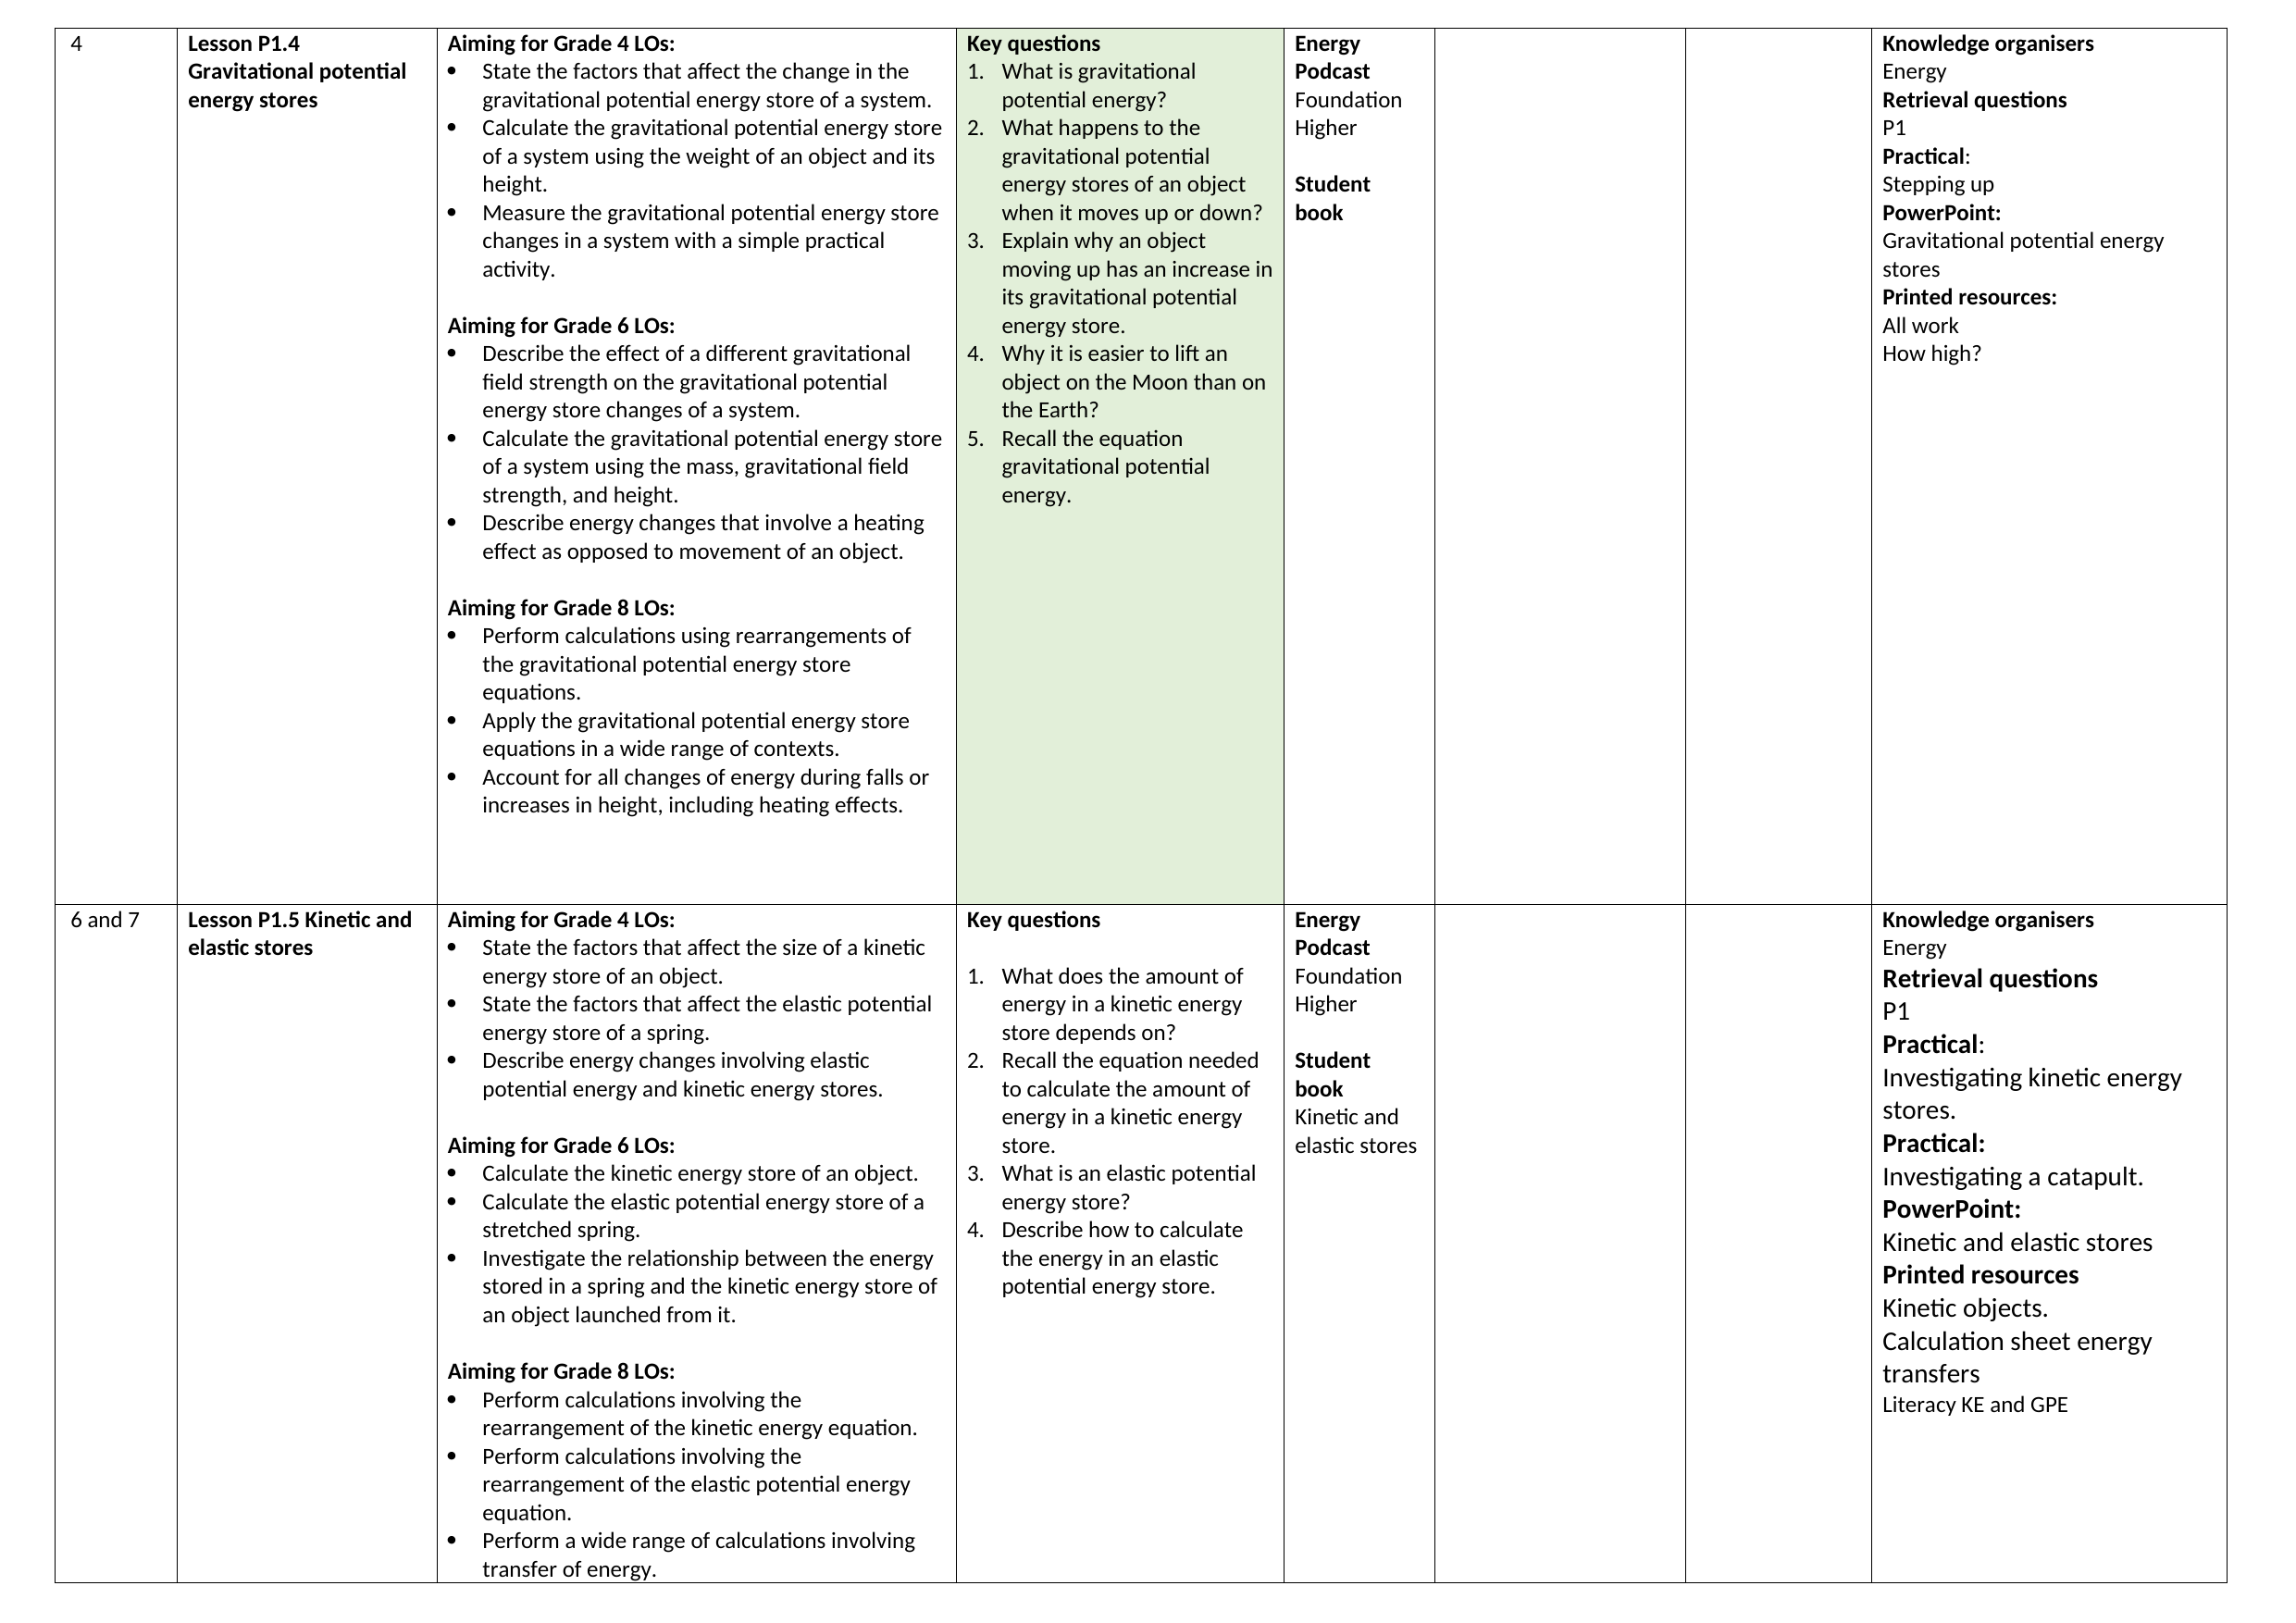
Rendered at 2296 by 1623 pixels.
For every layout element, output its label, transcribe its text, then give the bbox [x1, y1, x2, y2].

table_cell [1435, 905, 1685, 1582]
table_cell Energy Podcast Foundation Higher Student book Kinetic and elastic stores [1285, 905, 1434, 1582]
table_cell Key questions What does the amount of energy in a kinetic energy store depends on? Recall the equation needed to calculate the amount of energy in a kinetic energy store. What is an elastic potential energy store? Describe how to calculate the energy in an elastic potential energy store. [957, 905, 1284, 1582]
table_cell Aiming for Grade 4 LOs: State the factors that affect the size of a kinetic energy store of an object. State the factors that affect the elastic potential energy store of a spring. Describe energy changes involving elastic potential energy and kinetic energy stores. Aiming for Grade 6 LOs: Calculate the kinetic energy store of an object. Calculate the elastic potential energy store of a stretched spring. Investigate the relationship between the energy stored in a spring and the kinetic energy store of an object launched from it. Aiming for Grade 8 LOs: Perform calculations involving the rearrangement of the kinetic energy equation. Perform calculations involving the rearrangement of the elastic potential energy equation. Perform a wide range of calculations involving transfer of energy. [438, 905, 956, 1582]
table_cell Aiming for Grade 4 LOs: State the factors that affect the change in the gravitational potential energy store of a system. Calculate the gravitational potential energy store of a system using the weight of an object and its height. Measure the gravitational potential energy store changes in a system with a simple practical activity. Aiming for Grade 6 LOs: Describe the effect of a different gravitational field strength on the gravitational potential energy store changes of a system. Calculate the gravitational potential energy store of a system using the mass, gravitational field strength, and height. Describe energy changes that involve a heating effect as opposed to movement of an object. Aiming for Grade 8 LOs: Perform calculations using rearrangements of the gravitational potential energy store equations. Apply the gravitational potential energy store equations in a wide range of contexts. Account for all changes of energy during falls or increases in height, including heating effects. [438, 29, 956, 904]
table_cell Knowledge organisers Energy Retrieval questions P1 Practical: Investigating kinetic energy stores. Practical: Investigating a catapult. PowerPoint: Kinetic and elastic stores Printed resources Kinetic objects. Calculation sheet energy transfers Literacy KE and GPE [1872, 905, 2227, 1582]
table_cell [1686, 29, 1871, 904]
table_cell [1435, 29, 1685, 904]
table_cell 4 [56, 29, 177, 904]
table_cell [1686, 905, 1871, 1582]
table_cell Lesson P1.5 Kinetic and elastic stores [178, 905, 437, 1582]
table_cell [1285, 29, 1434, 904]
table_cell 6 and 7 [56, 905, 177, 1582]
table_cell Knowledge organisers Energy Retrieval questions P1 Practical: Stepping up PowerPoint: Gravitational potential energy stores Printed resources: All work How high? [1872, 29, 2227, 904]
table_cell Lesson P1.4 Gravitational potential energy stores [178, 29, 437, 904]
table_cell Key questions What is gravitational potential energy? What happens to the gravitational potential energy stores of an object when it moves up or down? Explain why an object moving up has an increase in its gravitational potential energy store. Why it is easier to lift an object on the Moon than on the Earth? Recall the equation gravitational potential energy. [957, 29, 1284, 904]
